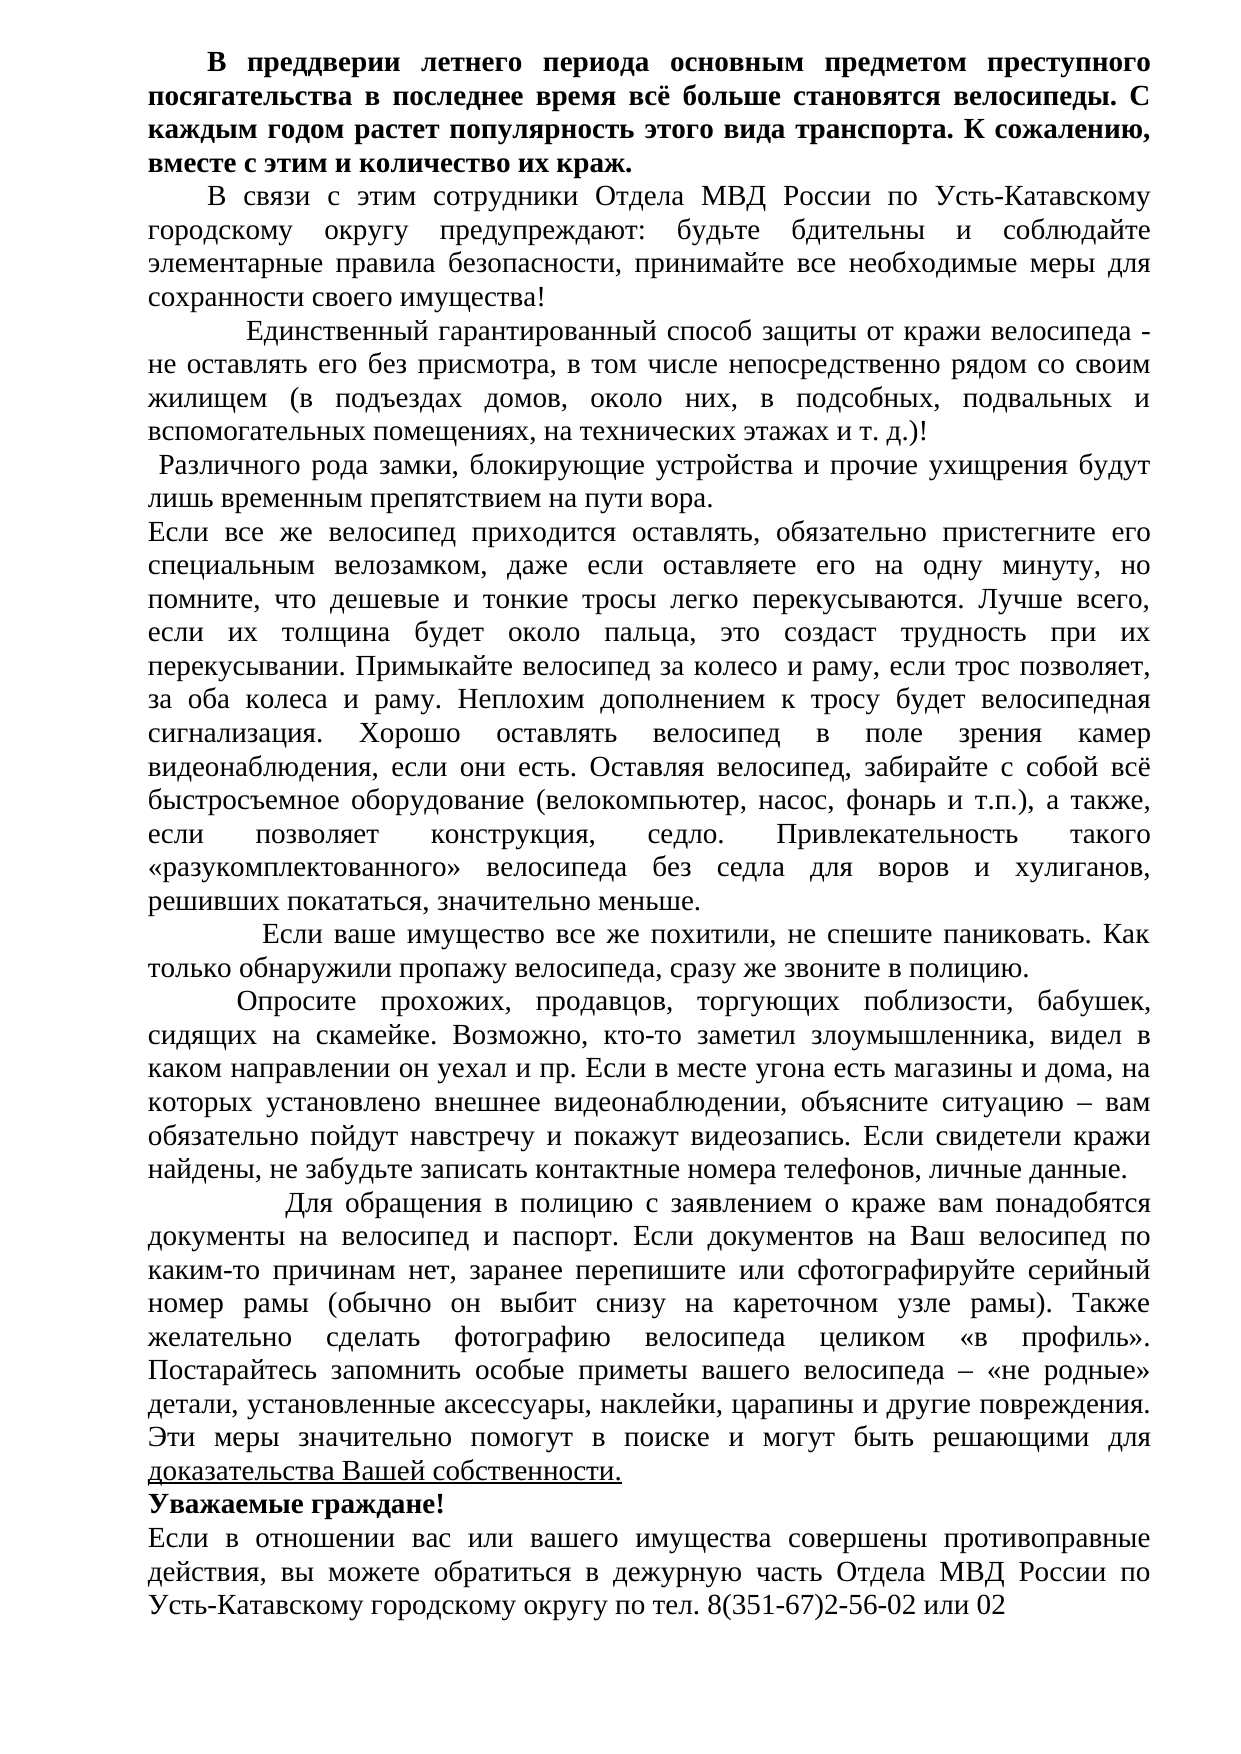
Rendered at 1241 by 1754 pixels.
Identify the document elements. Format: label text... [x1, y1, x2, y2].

text Опросите прохожих, продавцов, торгующих поблизости, бабушек, сидящих на скамейке. Возможно, кто-то заметил злоумышленника, видел в каком направлении он уехал и пр. Если в месте угона есть магазины и дома, на которых установлено внешнее видеонаблюдении, объясните ситуацию – вам обязательно пойдут навстречу и покажут видеозапись. Если свидетели кражи найдены, не забудьте записать контактные номера телефонов, личные данные. [148, 983, 1152, 1185]
text Если все же велосипед приходится оставлять, обязательно пристегните его специальным велозамком, даже если оставляете его на одну минуту, но помните, что дешевые и тонкие тросы легко перекусываются. Лучше всего, если их толщина будет около пальца, это создаст трудность при их перекусывании. Примыкайте велосипед за колесо и раму, если трос позволяет, за оба колеса и раму. Неплохим дополнением к тросу будет велосипедная сигнализация. Хорошо оставлять велосипед в поле зрения камер видеонаблюдения, если они есть. Оставляя велосипед, забирайте с собой всё быстросъемное оборудование (велокомпьютер, насос, фонарь и т.п.), а также, если позволяет конструкция, седло. Привлекательность такого «разукомплектованного» велосипеда без седла для воров и хулиганов, решивших покататься, значительно меньше. [148, 514, 1152, 916]
text Различного рода замки, блокирующие устройства и прочие ухищрения будут лишь временным препятствием на пути вора. [148, 447, 1152, 514]
text Уважаемые граждане! [148, 1487, 1152, 1520]
text Если ваше имущество все же похитили, не спешите паниковать. Как только обнаружили пропажу велосипеда, сразу же звоните в полицию. [148, 916, 1152, 983]
text В преддверии летнего периода основным предметом преступного посягательства в последнее время всё больше становятся велосипеды. С каждым годом растет популярность этого вида транспорта. К сожалению, вместе с этим и количество их краж. [148, 44, 1152, 178]
text Для обращения в полицию с заявлением о краже вам понадобятся документы на велосипед и паспорт. Если документов на Ваш велосипед по каким-то причинам нет, заранее перепишите или сфотографируйте серийный номер рамы (обычно он выбит снизу на кареточном узле рамы). Также желательно сделать фотографию велосипеда целиком «в профиль». Постарайтесь запомнить особые приметы вашего велосипеда – «не родные» детали, установленные аксессуары, наклейки, царапины и другие повреждения. Эти меры значительно помогут в поиске и могут быть решающими для доказательства Вашей собственности. [148, 1185, 1152, 1487]
text Если в отношении вас или вашего имущества совершены противоправные действия, вы можете обратиться в дежурную часть Отдела МВД России по Усть-Катавскому городскому округу по тел. 8(351-67)2-56-02 или 02 [148, 1520, 1152, 1621]
text Единственный гарантированный способ защиты от кражи велосипеда - не оставлять его без присмотра, в том числе непосредственно рядом со своим жилищем (в подъездах домов, около них, в подсобных, подвальных и вспомогательных помещениях, на технических этажах и т. д.)! [148, 313, 1152, 447]
text В связи с этим сотрудники Отдела МВД России по Усть-Катавскому городскому округу предупреждают: будьте бдительны и соблюдайте элементарные правила безопасности, принимайте все необходимые меры для сохранности своего имущества! [148, 178, 1152, 313]
